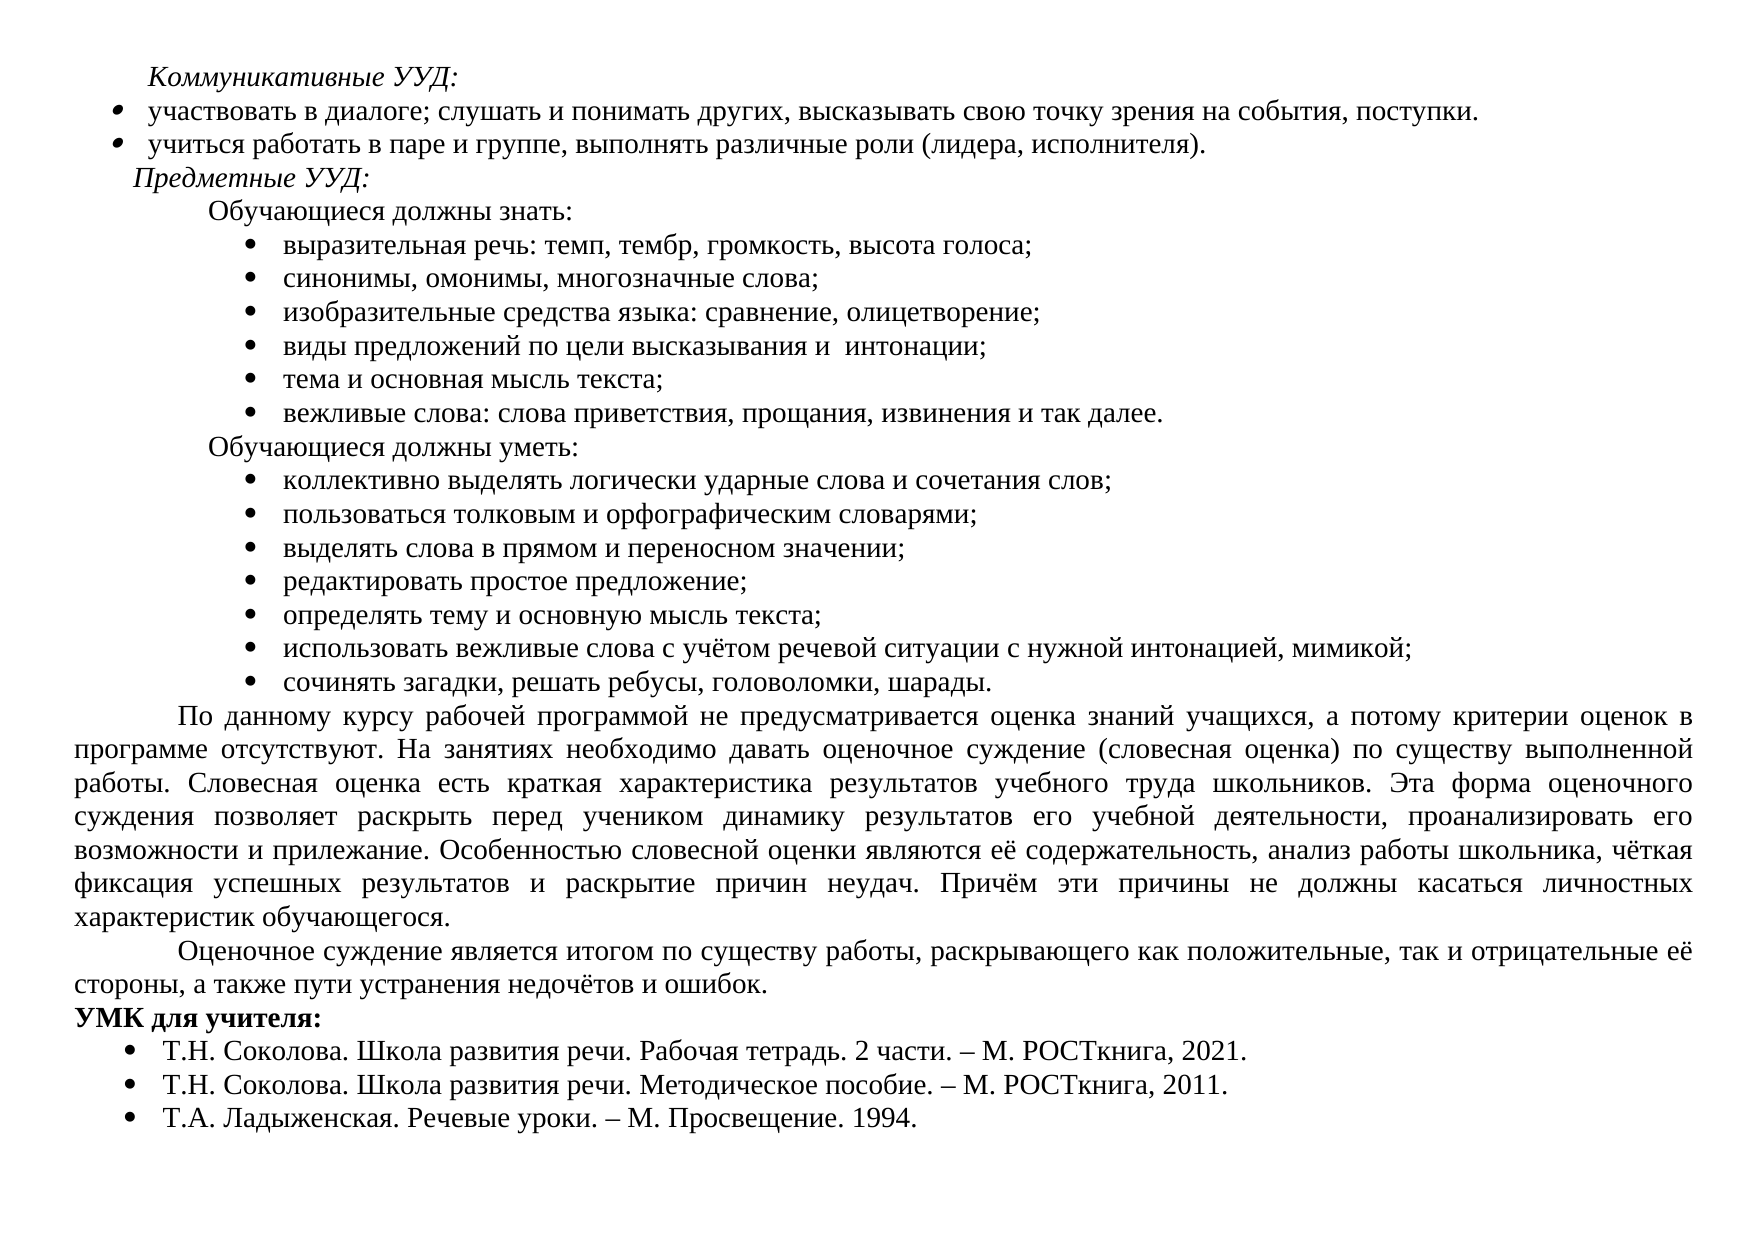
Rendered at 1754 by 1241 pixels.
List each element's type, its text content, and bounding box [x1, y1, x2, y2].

list коллективно выделять логически ударные слова и сочетания слов; [245, 462, 1695, 496]
list определять тему и основную мысль текста; [245, 597, 1695, 631]
list Коммуникативные УУД: [148, 59, 1695, 93]
list Т.А. Ладыженская. Речевые уроки. – М. Просвещение. 1994. [125, 1101, 1695, 1134]
list использовать вежливые слова с учётом речевой ситуации с нужной интонацией, мимикой; [245, 631, 1695, 664]
list Предметные УУД: [133, 160, 1695, 193]
text УМК для учителя: [74, 1000, 1695, 1033]
list пользоваться толковым и орфографическим словарями; [245, 496, 1695, 530]
list Оценочное суждение является итогом по существу работы, раскрывающего как положительные, так и отрицательные её стороны, а также пути устранения недочётов и ошибок. [74, 933, 1695, 1000]
list участвовать в диалоге; слушать и понимать других, высказывать свою точку зрения на события, поступки. [110, 93, 1695, 126]
list изобразительные средства языка: сравнение, олицетворение; [245, 294, 1695, 328]
list По данному курсу рабочей программой не предусматривается оценка знаний учащихся, а потому критерии оценок в программе отсутствуют. На занятиях необходимо давать оценочное суждение (словесная оценка) по существу выполненной работы. Словесная оценка есть краткая характеристика результатов учебного труда школьников. Эта форма оценочного суждения позволяет раскрыть перед учеником динамику результатов его учебной деятельности, проанализировать его возможности и прилежание. Особенностью словесной оценки являются её содержательность, анализ работы школьника, чёткая фиксация успешных результатов и раскрытие причин неудач. Причём эти причины не должны касаться личностных характеристик обучающегося. [74, 698, 1695, 933]
list Обучающиеся должны уметь: [208, 429, 1695, 462]
list выразительная речь: темп, тембр, громкость, высота голоса; [245, 227, 1695, 261]
list синонимы, омонимы, многозначные слова; [245, 261, 1695, 294]
list сочинять загадки, решать ребусы, головоломки, шарады. [245, 664, 1695, 698]
list виды предложений по цели высказывания и интонации; [245, 328, 1695, 362]
list Т.Н. Соколова. Школа развития речи. Рабочая тетрадь. 2 части. – М. РОСТкнига, 2021. [125, 1033, 1695, 1067]
list вежливые слова: слова приветствия, прощания, извинения и так далее. [245, 395, 1695, 429]
list Обучающиеся должны знать: [208, 193, 1695, 227]
list Т.Н. Соколова. Школа развития речи. Методическое пособие. – М. РОСТкнига, 2011. [125, 1067, 1695, 1101]
list выделять слова в прямом и переносном значении; [245, 530, 1695, 563]
list учиться работать в паре и группе, выполнять различные роли (лидера, исполнителя). [110, 126, 1695, 160]
list тема и основная мысль текста; [245, 362, 1695, 395]
list редактировать простое предложение; [245, 563, 1695, 597]
